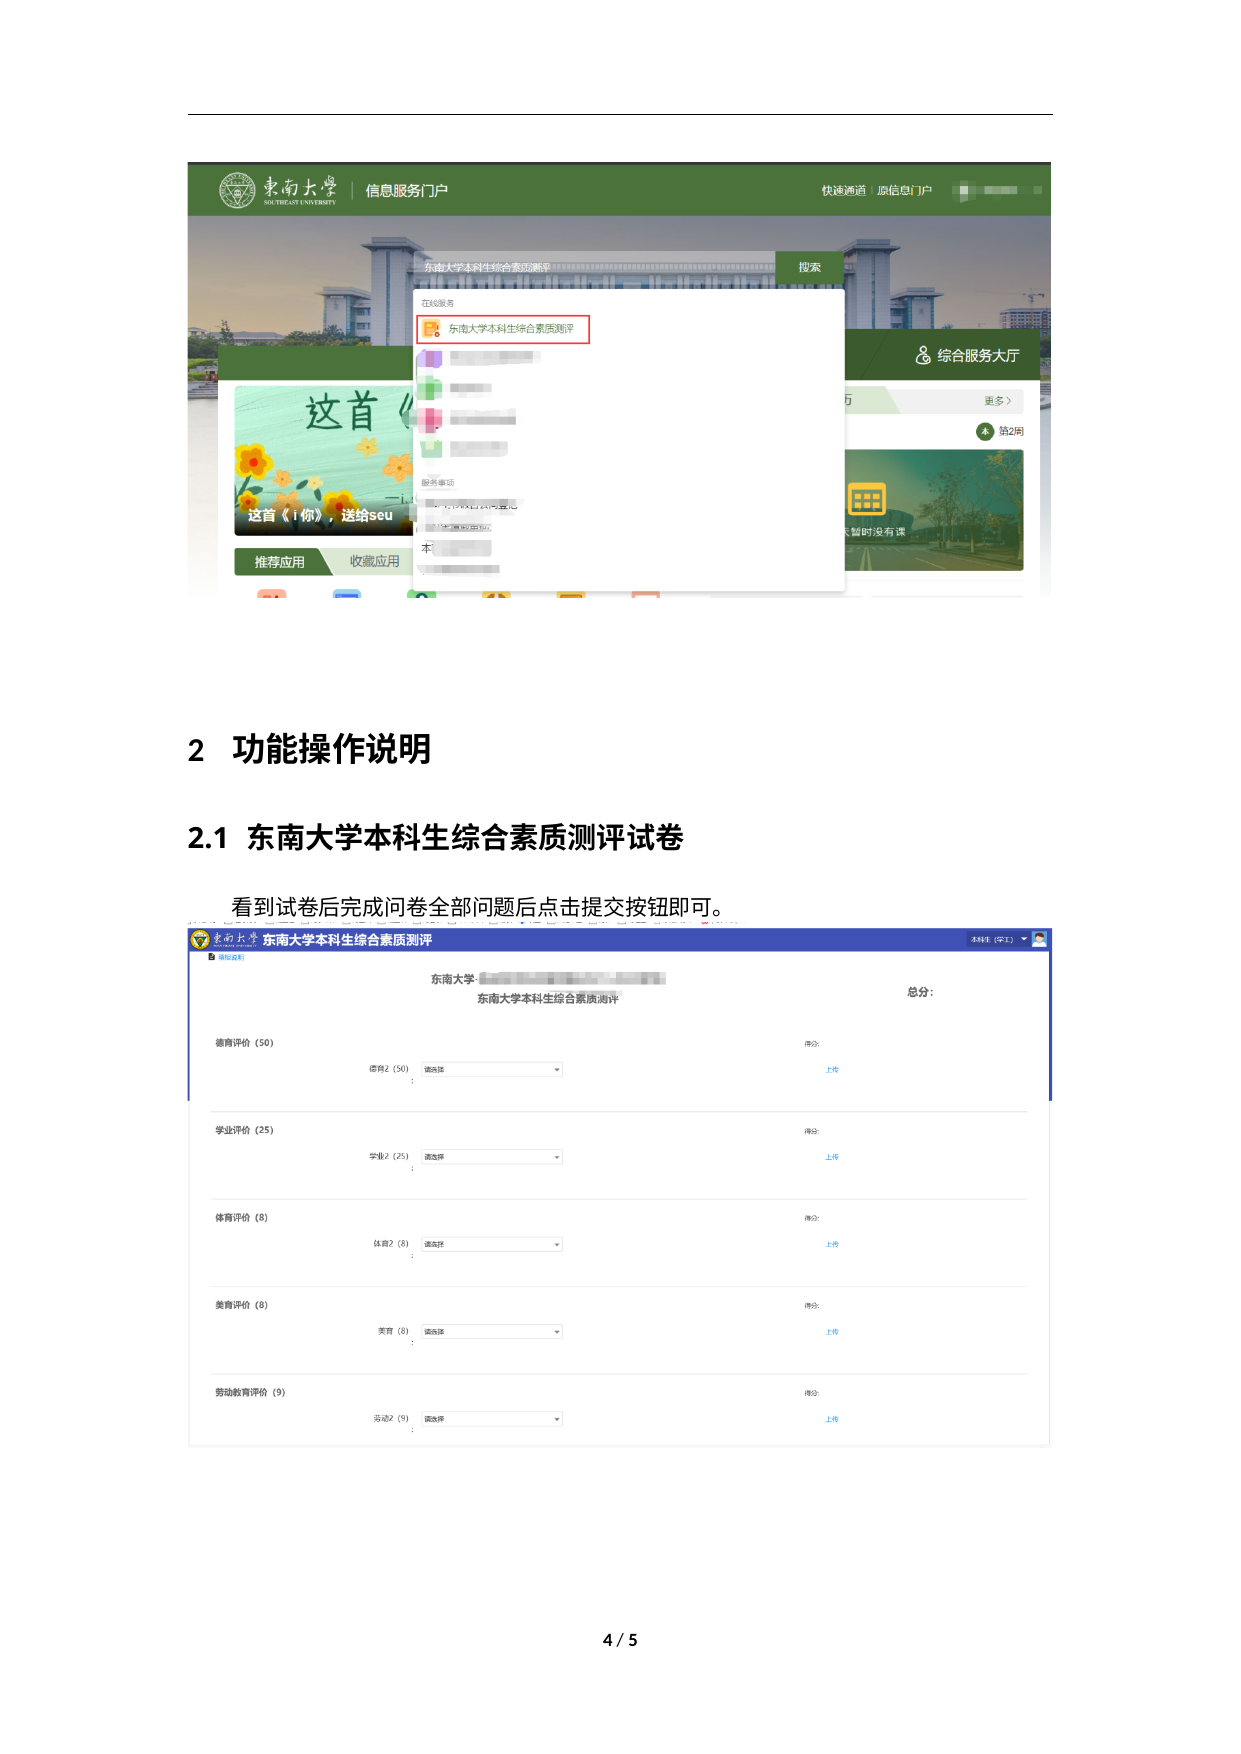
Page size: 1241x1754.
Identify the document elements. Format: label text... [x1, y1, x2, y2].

picture [187, 162, 1051, 598]
list 看到试卷后完成问卷全部问题后点击提交按钮即可。 [187, 890, 1053, 922]
subtitle 东南大学本科生综合素质测评试卷 [187, 803, 1053, 868]
subtitle 功能操作说明 [187, 714, 1053, 779]
picture [187, 922, 1053, 1448]
